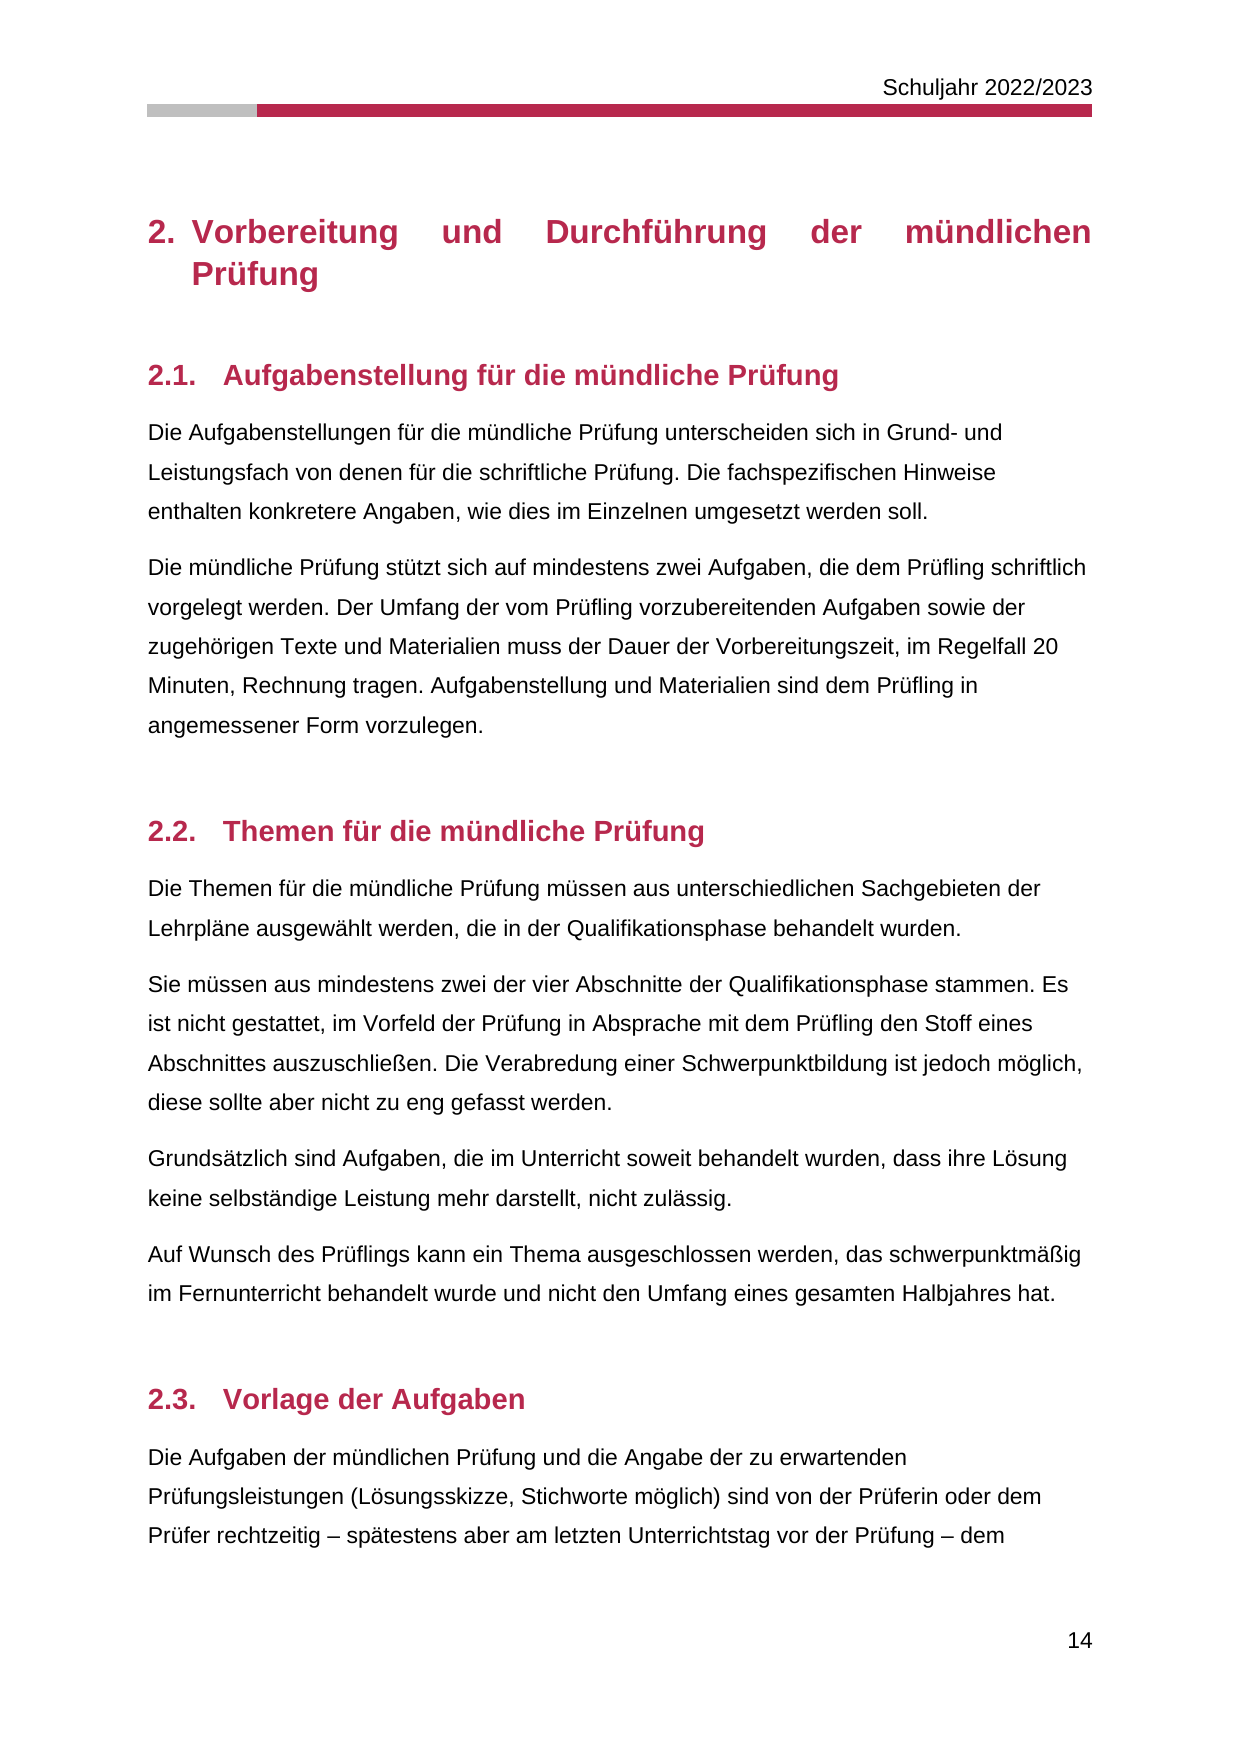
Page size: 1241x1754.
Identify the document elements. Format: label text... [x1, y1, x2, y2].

subtitle Themen für die mündliche Prüfung [148, 814, 1092, 847]
text Die mündliche Prüfung stützt sich auf mindestens zwei Aufgaben, die dem Prüfling schriftlich vorgelegt werden. Der Umfang der vom Prüfling vorzubereitenden Aufgaben sowie der zugehörigen Texte und Materialien muss der Dauer der Vorbereitungszeit, im Regelfall 20 Minuten, Rechnung tragen. Aufgabenstellung und Materialien sind dem Prüfling in angemessener Form vorzulegen. [148, 554, 1092, 738]
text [148, 1443, 1092, 1549]
text Auf Wunsch des Prüflings kann ein Thema ausgeschlossen werden, das schwerpunktmäßig im Fernunterricht behandelt wurde und nicht den Umfang eines gesamten Halbjahres hat. [148, 1241, 1092, 1307]
subtitle Vorlage der Aufgaben [148, 1382, 1092, 1416]
text Die Aufgabenstellungen für die mündliche Prüfung unterscheiden sich in Grund- und Leistungsfach von denen für die schriftliche Prüfung. Die fachspezifischen Hinweise enthalten konkretere Angaben, wie dies im Einzelnen umgesetzt werden soll. [148, 419, 1092, 524]
text Grundsätzlich sind Aufgaben, die im Unterricht soweit behandelt wurden, dass ihre Lösung keine selbständige Leistung mehr darstellt, nicht zulässig. [148, 1145, 1092, 1211]
subtitle Aufgabenstellung für die mündliche Prüfung [148, 358, 1092, 391]
subtitle Vorbereitung und Durchführung der mündlichen Prüfung [148, 212, 1092, 292]
text Die Themen für die mündliche Prüfung müssen aus unterschiedlichen Sachgebieten der Lehrpläne ausgewählt werden, die in der Qualifikationsphase behandelt wurden. [148, 875, 1092, 941]
text Sie müssen aus mindestens zwei der vier Abschnitte der Qualifikationsphase stammen. Es ist nicht gestattet, im Vorfeld der Prüfung in Absprache mit dem Prüfling den Stoff eines Abschnittes auszuschließen. Die Verabredung einer Schwerpunktbildung ist jedoch möglich, diese sollte aber nicht zu eng gefasst werden. [148, 971, 1092, 1116]
